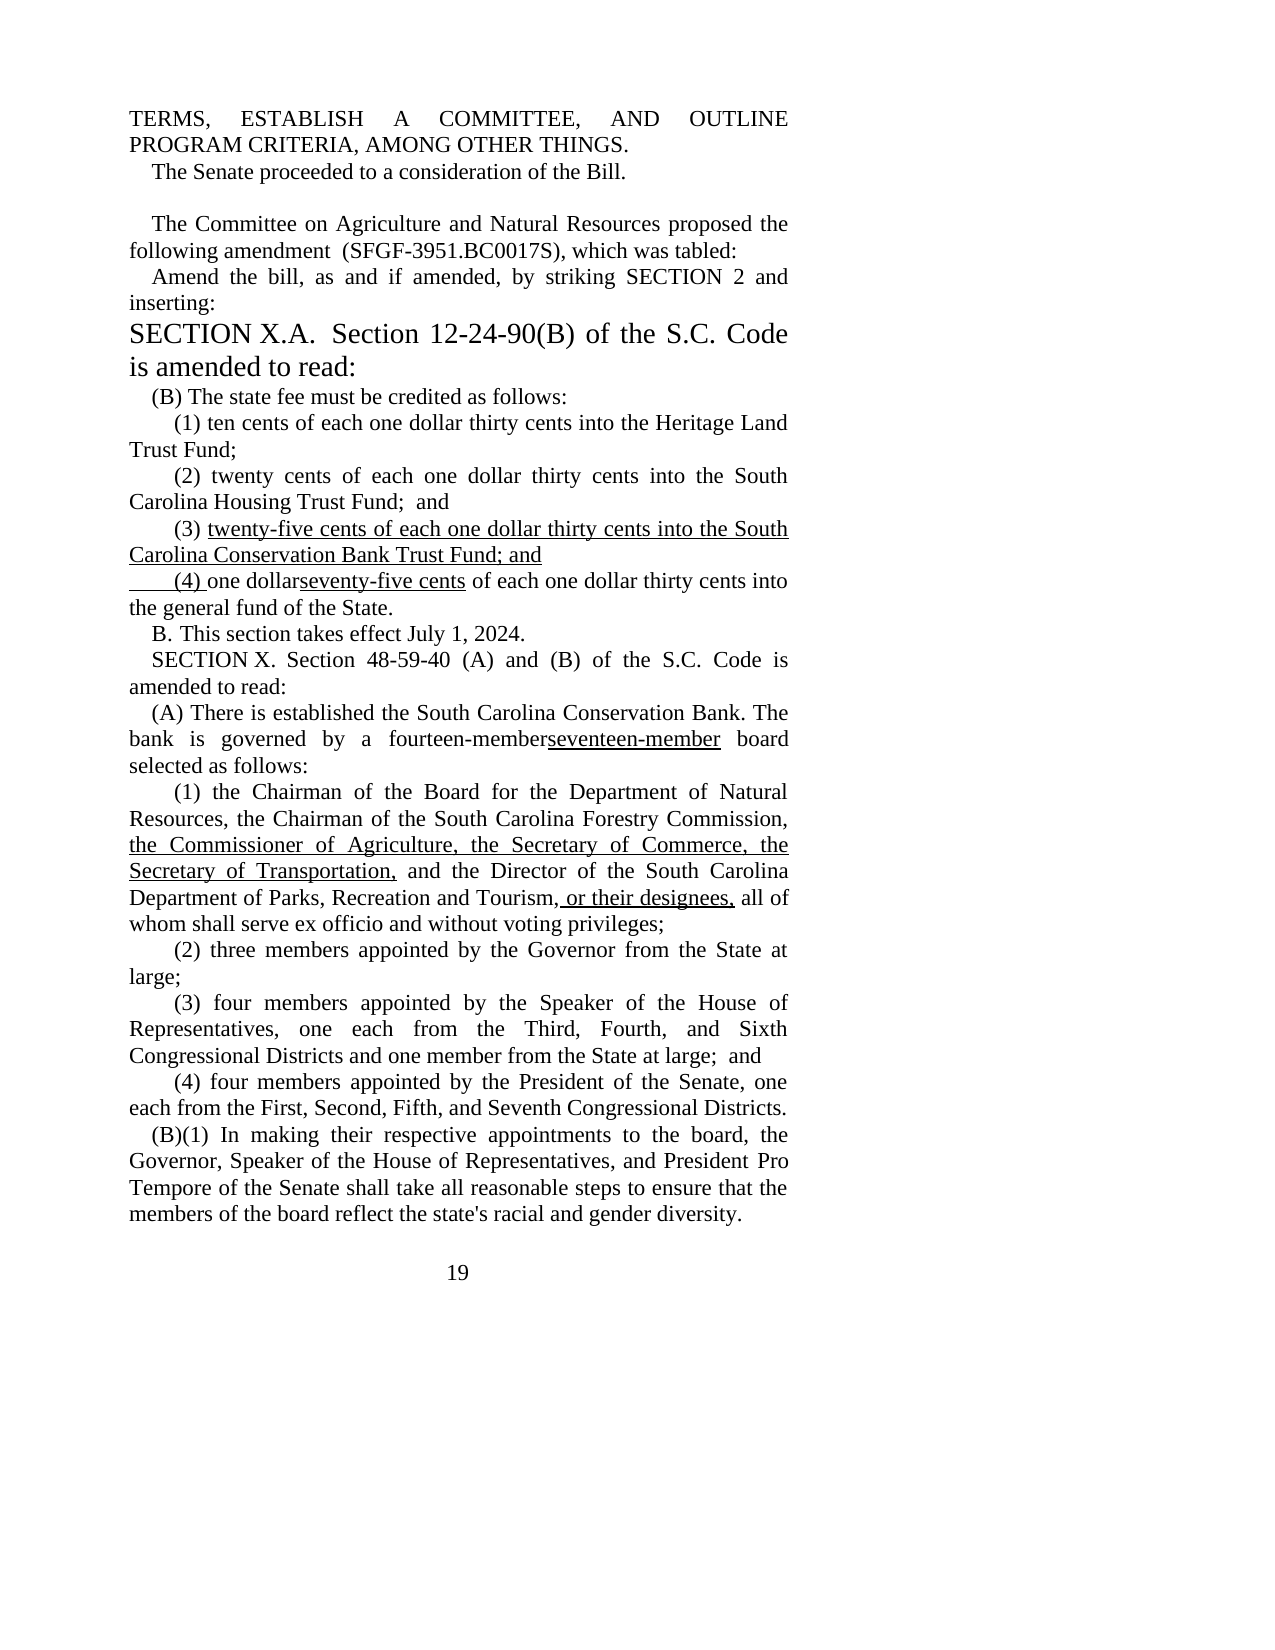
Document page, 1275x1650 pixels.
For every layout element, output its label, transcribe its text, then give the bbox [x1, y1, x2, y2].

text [129, 105, 789, 158]
text The Committee on Agriculture and Natural Resources proposed the following amendment (SFGF-3951.BC0017S), which was tabled: [129, 210, 789, 263]
text Amend the bill, as and if amended, by striking SECTION 2 and inserting: [129, 263, 789, 316]
text The Senate proceeded to a consideration of the Bill. [129, 158, 789, 184]
